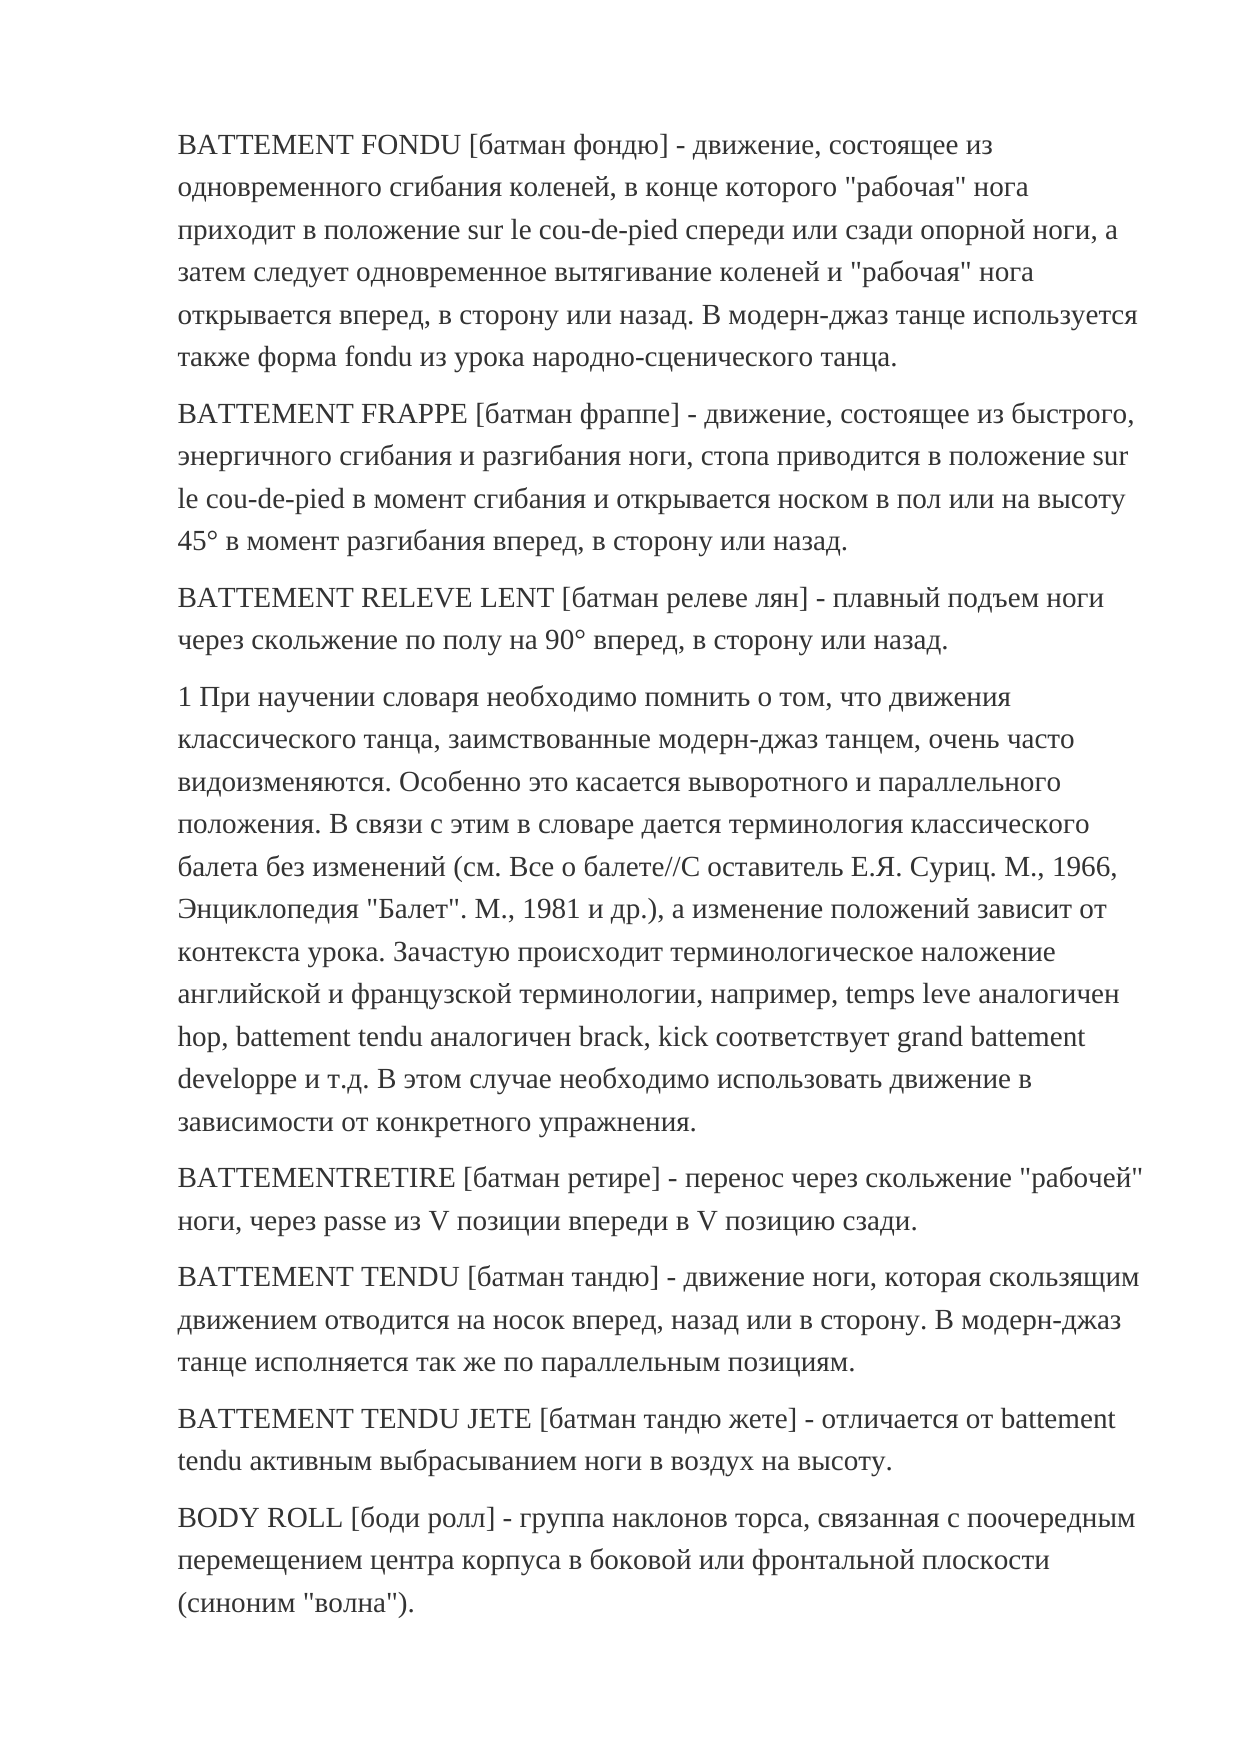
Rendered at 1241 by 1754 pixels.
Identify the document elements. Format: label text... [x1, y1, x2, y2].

text BODY ROLL [боди ролл] - группа наклонов торса, связанная с поочередным перемещением центра корпуса в боковой или фронтальной плоскости (синоним "волна"). [177, 1491, 1152, 1618]
text BATTEMENT RELEVE LENT [батман релеве лян] - плавный подъем ноги через скольжение по полу на 90° вперед, в сторону или назад. [177, 571, 1152, 656]
text BATTEMENT FONDU [батман фондю] - движение, состоящее из одновременного сгибания коленей, в конце которого "рабочая" нога приходит в положение sur le cou-de-pied спереди или сзади опорной ноги, а затем следует одновременное вытягивание коленей и "рабочая" нога открывается вперед, в сторону или назад. В модерн-джаз танце используется также форма fondu из урока народно-сценического танца. [177, 118, 1152, 373]
text 1 При научении словаря необходимо помнить о том, что движения классического танца, заимствованные модерн-джаз танцем, очень часто видоизменяются. Особенно это касается выворотного и параллельного положения. В связи с этим в словаре дается терминология классического балета без изменений (см. Все о балете//С оставитель Е.Я. Суриц. М., 1966, Энциклопедия "Балет". М., 1981 и др.), а изменение положений зависит от контекста урока. Зачастую происходит терминологическое наложение английской и французской терминологии, например, temps leve аналогичен hop, battement tendu аналогичен brack, kick соответствует grand battement developpe и т.д. В этом случае необходимо использовать движение в зависимости от конкретного упражнения. [177, 670, 1152, 1137]
text BATTEMENTRETIRE [батман ретире] - перенос через скольжение "рабочей" ноги, через passe из V позиции впереди в V позицию сзади. [177, 1151, 1152, 1236]
text BATTEMENT TENDU JETE [батман тандю жете] - отличается от battement tendu активным выбрасыванием ноги в воздух на высоту. [177, 1392, 1152, 1477]
text BATTEMENT FRAPPE [батман фраппе] - движение, состоящее из быстрого, энергичного сгибания и разгибания ноги, стопа приводится в положение sur le cou-de-pied в момент сгибания и открывается носком в пол или на высоту 45° в момент разгибания вперед, в сторону или назад. [177, 387, 1152, 557]
text BATTEMENT TENDU [батман тандю] - движение ноги, которая скользящим движением отводится на носок вперед, назад или в сторону. В модерн-джаз танце исполняется так же по параллельным позициям. [177, 1250, 1152, 1378]
